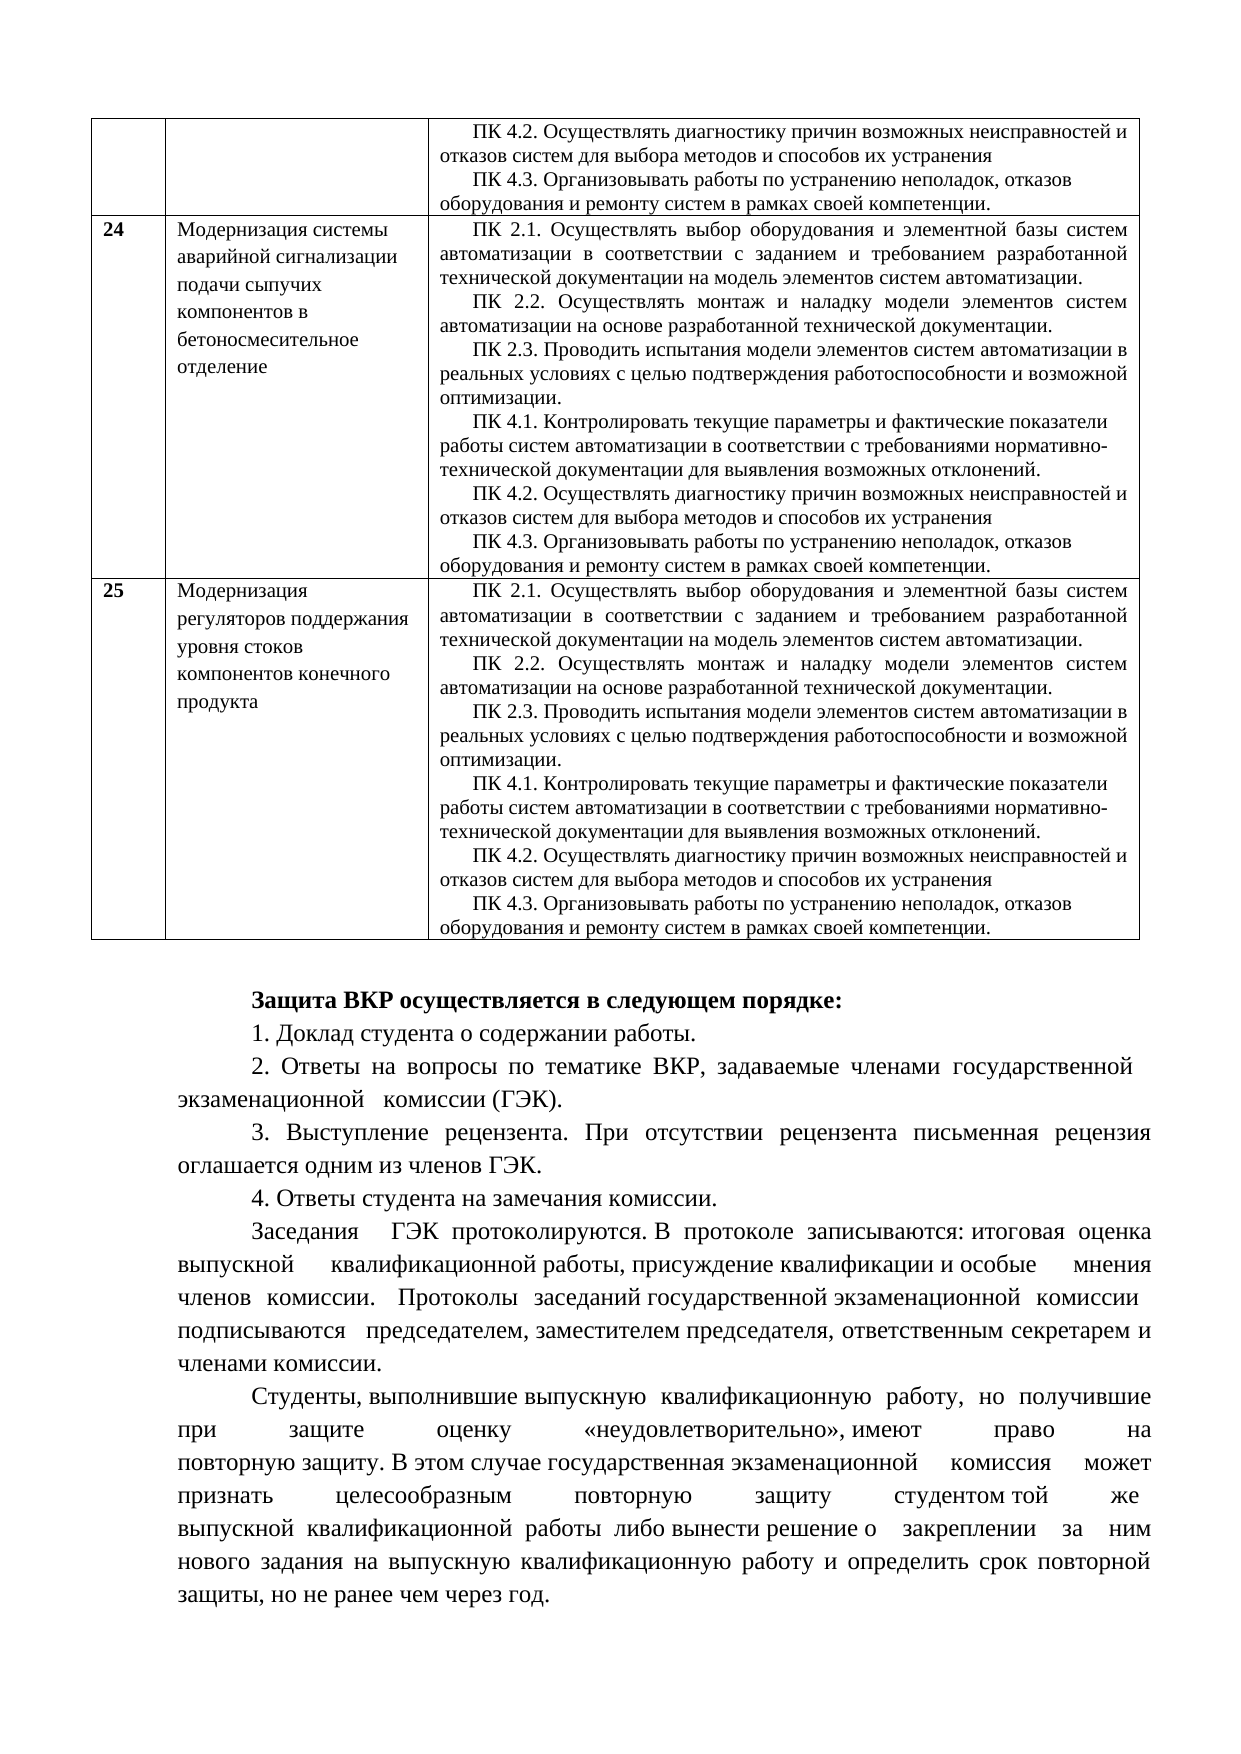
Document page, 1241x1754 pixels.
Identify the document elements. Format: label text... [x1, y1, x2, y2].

text 2. Ответы на вопросы по тематике ВКР, задаваемые членами государственной экзаменационной комиссии (ГЭК). [177, 1051, 1152, 1113]
text 4. Ответы студента на замечания комиссии. [177, 1183, 1152, 1212]
table_cell 25 [92, 579, 165, 939]
table_cell Модернизация регуляторов поддержания уровня стоков компонентов конечного продукта [166, 579, 428, 939]
text Защита ВКР осуществляется в следующем порядке: [177, 985, 1152, 1014]
table_cell Модернизация системы аварийной сигнализации подачи сыпучих компонентов в бетоносмесительное отделение [166, 216, 428, 577]
text Студенты, выполнившие выпускную квалификационную работу, но получившие при защите оценку «неудовлетворительно», имеют право на повторную защиту. В этом случае государственная экзаменационной комиссия может признать целесообразным повторную защиту студентом той же выпускной квалификационной работы либо вынести решение о закреплении за ним нового задания на выпускную квалификационную работу и определить срок повторной защиты, но не ранее чем через год. [177, 1381, 1152, 1608]
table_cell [429, 119, 1139, 215]
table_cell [166, 119, 428, 215]
text 1. Доклад студента о содержании работы. [177, 1018, 1152, 1047]
table_cell 24 [92, 216, 165, 577]
text 3. Выступление рецензента. При отсутствии рецензента письменная рецензия оглашается одним из членов ГЭК. [177, 1117, 1152, 1179]
table_cell 23 [92, 119, 165, 215]
text Заседания ГЭК протоколируются. В протоколе записываются: итоговая оценка выпускной квалификационной работы, присуждение квалификации и особые мнения членов комиссии. Протоколы заседаний государственной экзаменационной комиссии подписываются председателем, заместителем председателя, ответственным секретарем и членами комиссии. [177, 1216, 1152, 1377]
